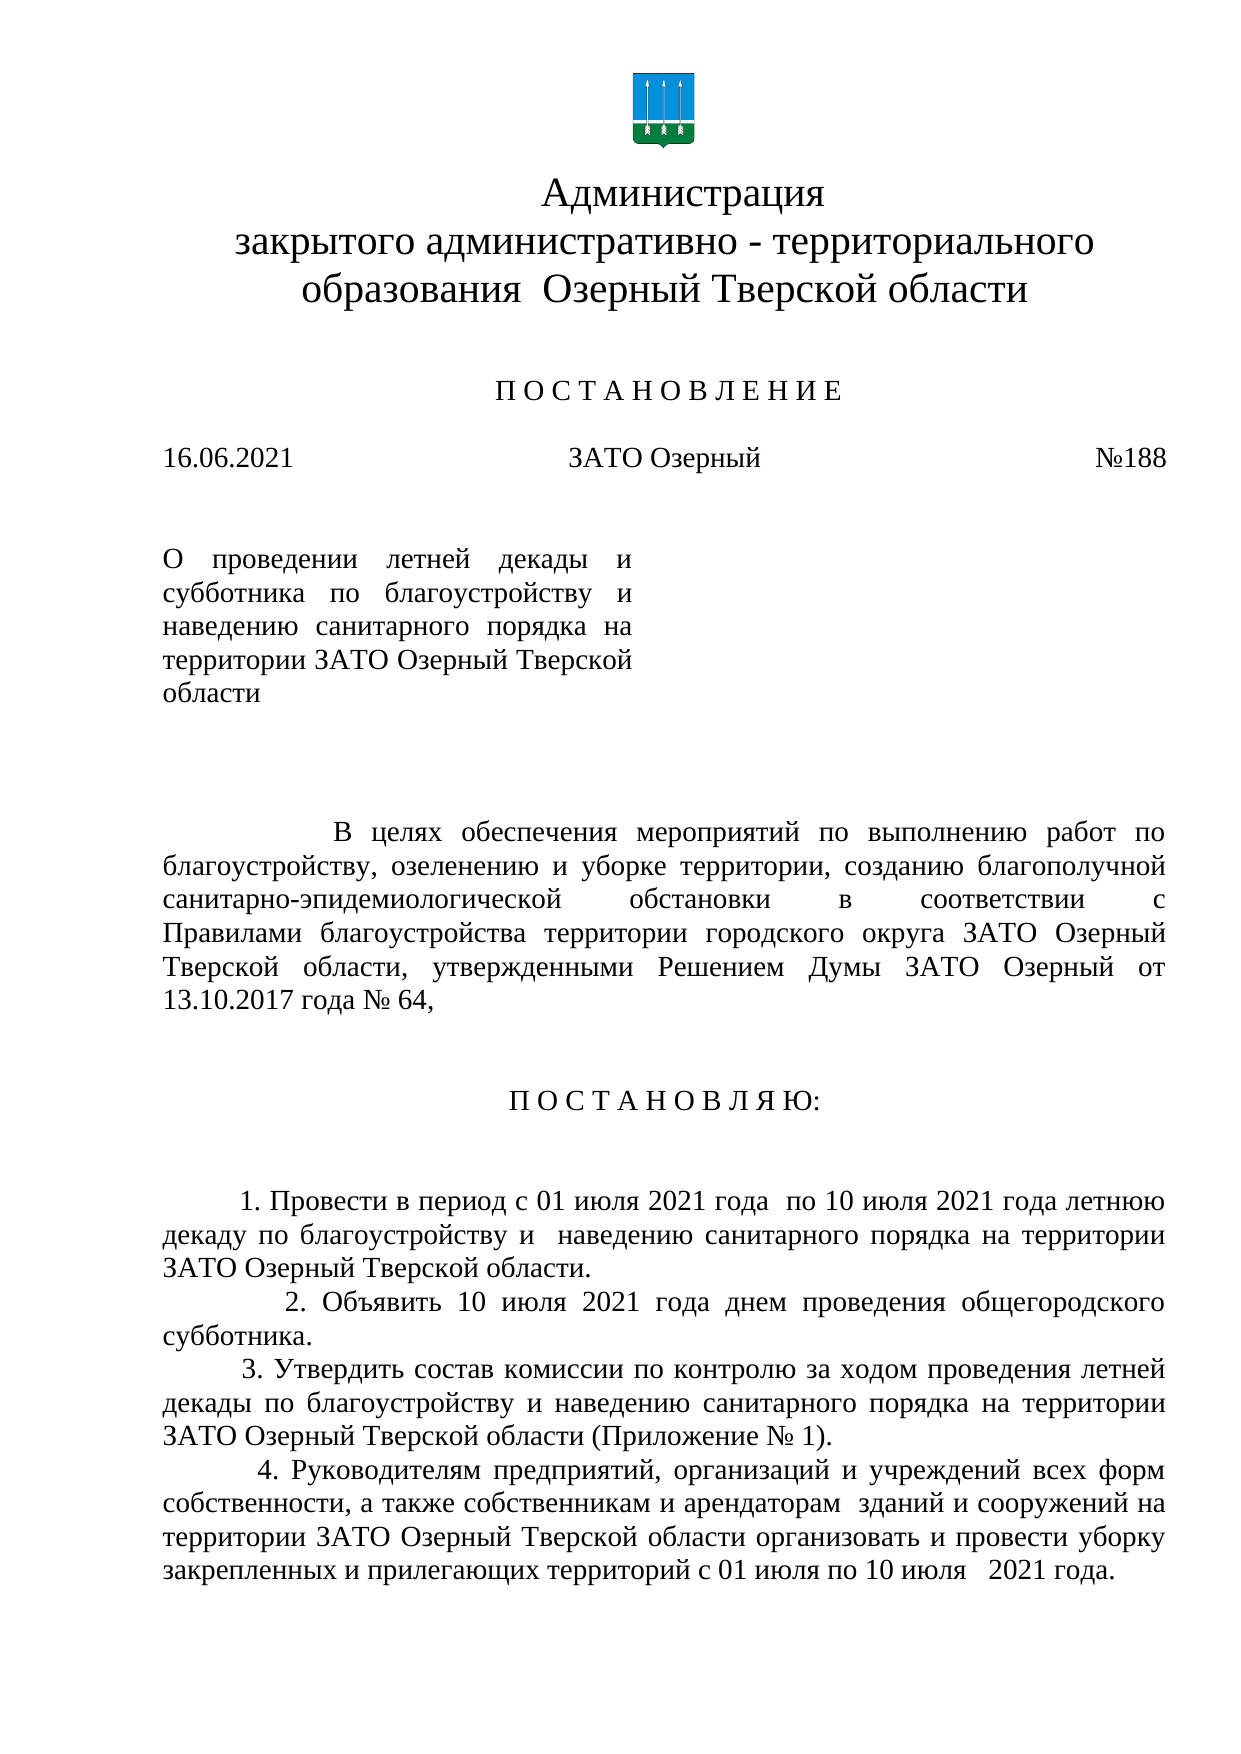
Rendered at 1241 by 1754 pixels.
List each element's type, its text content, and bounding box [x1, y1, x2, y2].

text П О С Т А Н О В Л Я Ю: [162, 1083, 1167, 1116]
text В целях обеспечения мероприятий по выполнению работ по благоустройству, озеленению и уборке территории, созданию благополучной санитарно-эпидемиологической обстановки в соответствии с Правилами благоустройства территории городского округа ЗАТО Озерный Тверской области, утвержденными Решением Думы ЗАТО Озерный от 13.10.2017 года № 64, [162, 814, 1167, 1016]
table_header О проведении летней декады и субботника по благоустройству и наведению санитарного порядка на территории ЗАТО Озерный Тверской области [151, 541, 644, 747]
picture [632, 79, 695, 149]
text П О С Т А Н О В Л Е Н И Е [162, 373, 1167, 407]
text Администрация [162, 167, 1167, 215]
table_header ЗАТО Озерный [494, 441, 836, 474]
text закрытого административно - территориального образования Озерный Тверской области [162, 215, 1167, 311]
table_header 16.06.2021 [151, 441, 493, 474]
table_header №188 [836, 441, 1178, 474]
text 3. Утвердить состав комиссии по контролю за ходом проведения летней декады по благоустройству и наведению санитарного порядка на территории ЗАТО Озерный Тверской области (Приложение № 1). [162, 1351, 1167, 1452]
text 4. Руководителям предприятий, организаций и учреждений всех форм собственности, а также собственникам и арендаторам зданий и сооружений на территории ЗАТО Озерный Тверской области организовать и провести уборку закрепленных и прилегающих территорий с 01 июля по 10 июля 2021 года. [162, 1452, 1167, 1586]
text 1. Провести в период с 01 июля 2021 года по 10 июля 2021 года летнюю декаду по благоустройству и наведению санитарного порядка на территории ЗАТО Озерный Тверской области. [162, 1183, 1167, 1284]
text 2. Объявить 10 июля 2021 года днем проведения общегородского субботника. [162, 1284, 1167, 1351]
